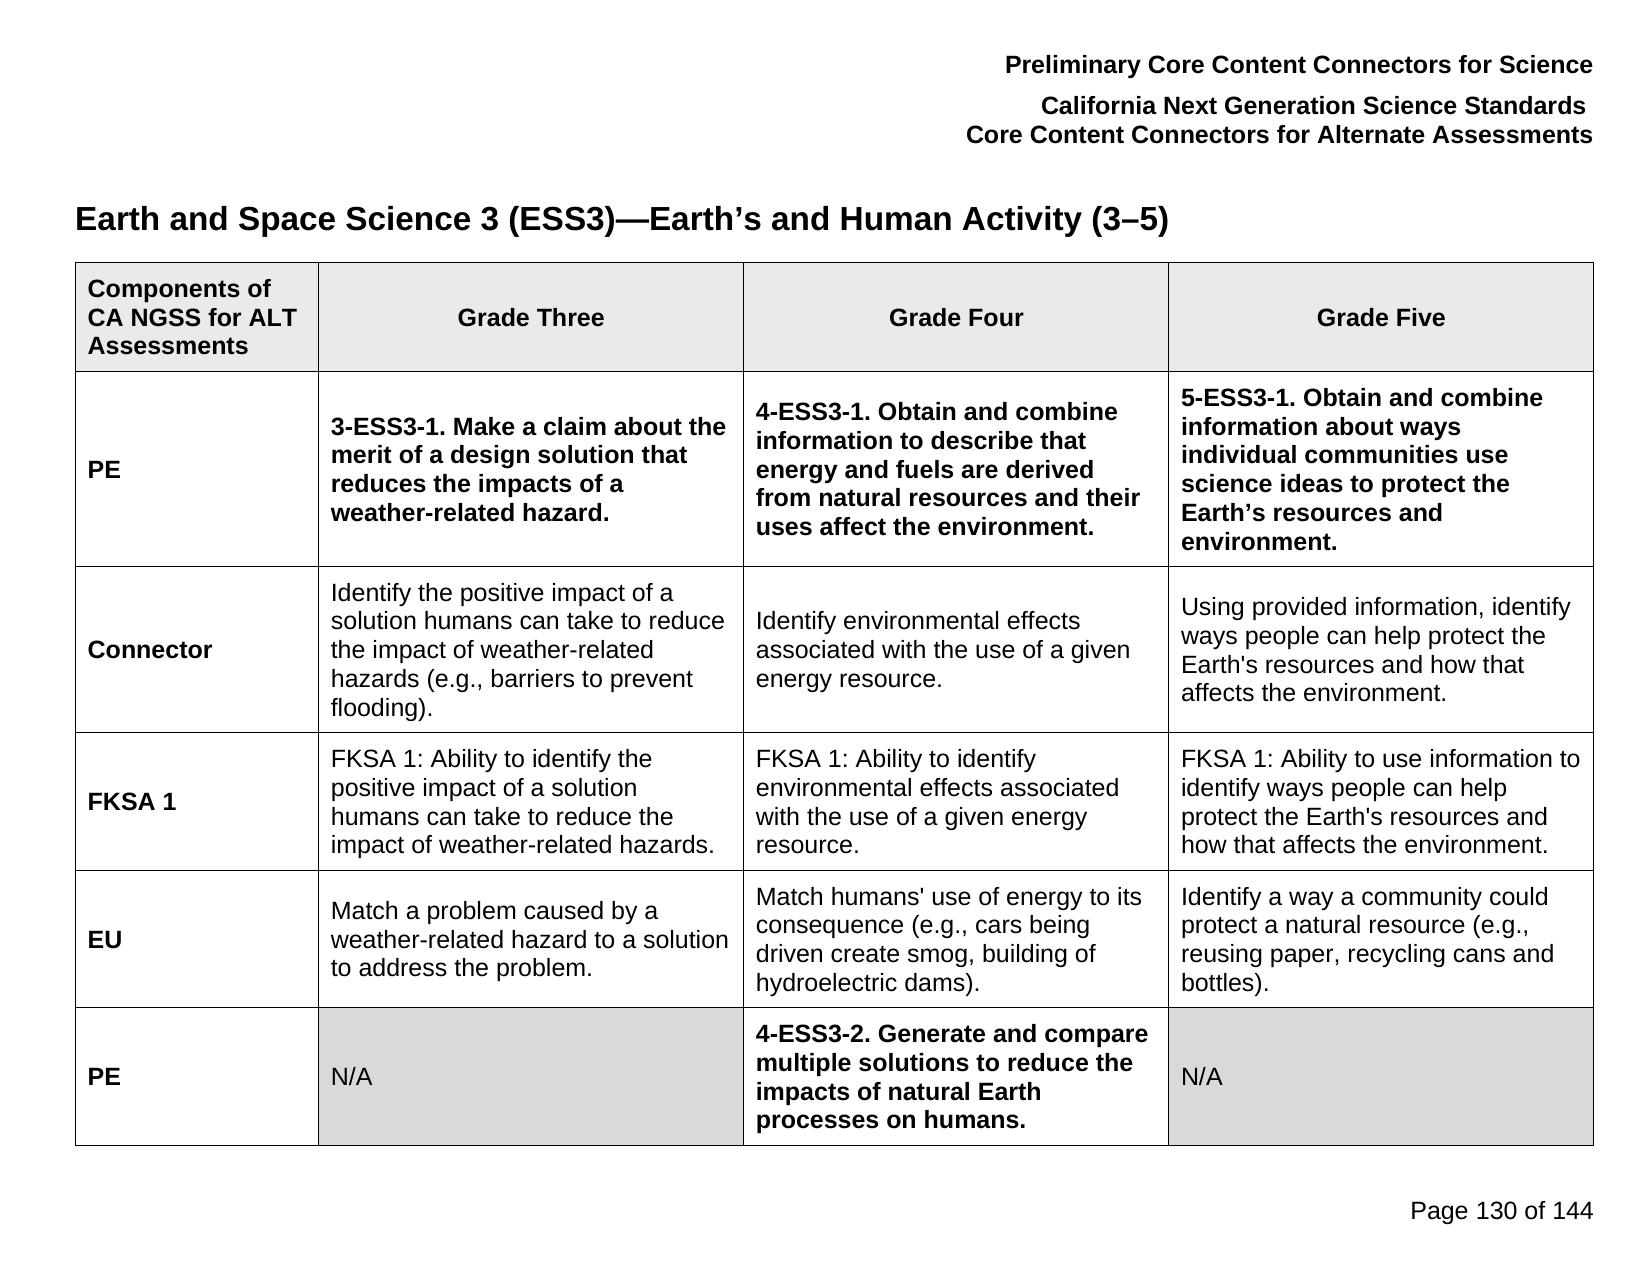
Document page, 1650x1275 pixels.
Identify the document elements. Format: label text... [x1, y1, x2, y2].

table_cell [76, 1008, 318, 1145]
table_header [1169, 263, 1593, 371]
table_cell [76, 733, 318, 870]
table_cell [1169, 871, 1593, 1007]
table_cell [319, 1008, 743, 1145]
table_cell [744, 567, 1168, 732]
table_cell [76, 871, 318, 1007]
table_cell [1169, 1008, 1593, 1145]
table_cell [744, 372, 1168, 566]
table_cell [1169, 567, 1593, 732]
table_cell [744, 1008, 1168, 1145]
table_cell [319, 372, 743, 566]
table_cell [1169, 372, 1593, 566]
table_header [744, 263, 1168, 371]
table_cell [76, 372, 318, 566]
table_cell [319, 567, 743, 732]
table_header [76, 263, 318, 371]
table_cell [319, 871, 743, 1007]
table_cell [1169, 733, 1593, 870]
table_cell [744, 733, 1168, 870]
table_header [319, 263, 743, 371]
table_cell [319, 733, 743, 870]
subtitle Earth and Space Science 3 (ESS3)—Earth’s and Human Activity (3–5) [75, 199, 1594, 237]
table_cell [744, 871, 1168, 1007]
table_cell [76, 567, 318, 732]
